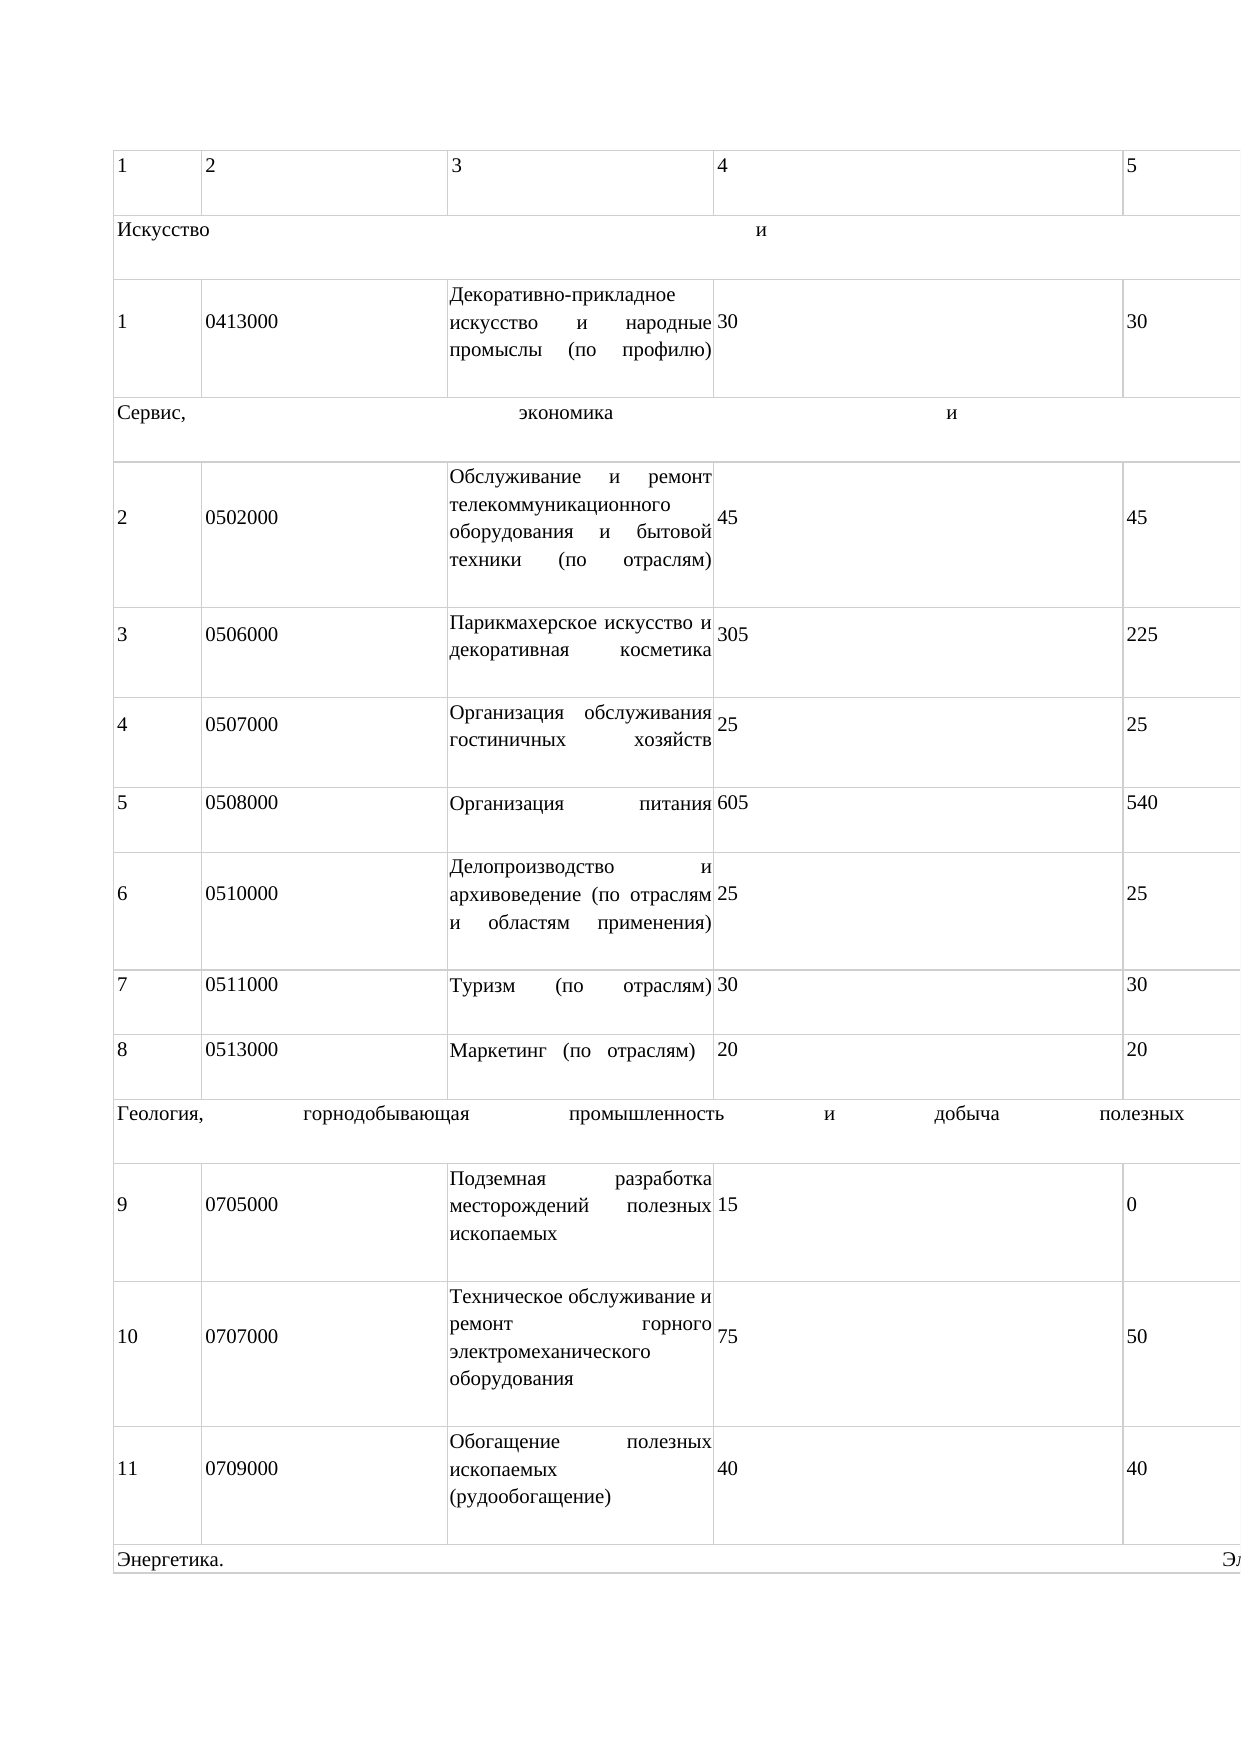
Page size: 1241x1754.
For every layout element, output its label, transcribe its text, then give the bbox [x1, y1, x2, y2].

table_cell Декоративно-прикладное искусство и народные промыслы (по профилю) [448, 280, 713, 397]
table_cell 0513000 [202, 1035, 447, 1098]
table_cell 3 [114, 608, 201, 697]
table_cell 25 [1124, 698, 1240, 787]
table_cell 8 [114, 1035, 201, 1098]
table_cell 11 [114, 1427, 201, 1544]
table_cell 25 [1124, 853, 1240, 969]
table_cell 0510000 [202, 853, 447, 969]
table_cell 30 [714, 971, 1122, 1034]
table_cell 20 [1124, 1035, 1240, 1098]
table_cell 30 [1124, 280, 1240, 397]
table_cell 1 [114, 280, 201, 397]
table_cell Маркетинг (по отраслям) [448, 1035, 713, 1098]
table_cell 20 [714, 1035, 1122, 1098]
table_cell 605 [714, 788, 1122, 852]
table_cell Делопроизводство и архивоведение (по отраслям и областям применения) [448, 853, 713, 969]
table_cell 10 [114, 1282, 201, 1426]
table_cell 0502000 [202, 463, 447, 607]
table_cell 0705000 [202, 1164, 447, 1281]
table_cell Геология, горнодобывающая промышленность и добыча полезных ископаемых [114, 1100, 1240, 1163]
table_cell 25 [714, 698, 1122, 787]
table_cell 2 [114, 463, 201, 607]
table_cell Обогащение полезных ископаемых (рудообогащение) [448, 1427, 713, 1544]
table_cell 3 [448, 151, 713, 214]
table_cell 0506000 [202, 608, 447, 697]
table_cell 4 [714, 151, 1122, 214]
table_cell 5 [114, 788, 201, 852]
table_cell 4 [114, 698, 201, 787]
table_cell 5 [1124, 151, 1240, 214]
table_cell Сервис, экономика и управление [114, 398, 1240, 461]
table_cell Техническое обслуживание и ремонт горного электромеханического оборудования [448, 1282, 713, 1426]
table_cell 9 [114, 1164, 201, 1281]
table_cell 75 [714, 1282, 1122, 1426]
table_cell Парикмахерское искусство и декоративная косметика [448, 608, 713, 697]
table_cell 0707000 [202, 1282, 447, 1426]
table_cell 40 [1124, 1427, 1240, 1544]
table_cell Обслуживание и ремонт телекоммуникационного оборудования и бытовой техники (по отраслям) [448, 463, 713, 607]
table_cell 0413000 [202, 280, 447, 397]
table_cell 1 [114, 151, 201, 214]
table_cell 40 [714, 1427, 1122, 1544]
table_cell 225 [1124, 608, 1240, 697]
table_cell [114, 1545, 1240, 1572]
table_cell 540 [1124, 788, 1240, 852]
table_cell 0511000 [202, 971, 447, 1034]
table_cell 0508000 [202, 788, 447, 852]
table_cell 30 [714, 280, 1122, 397]
table_cell Туризм (по отраслям) [448, 971, 713, 1034]
table_cell 45 [1124, 463, 1240, 607]
table_cell 6 [114, 853, 201, 969]
table_cell Организация обслуживания гостиничных хозяйств [448, 698, 713, 787]
table_cell 50 [1124, 1282, 1240, 1426]
table_cell Организация питания [448, 788, 713, 852]
table_cell 2 [202, 151, 447, 214]
table_cell 0 [1124, 1164, 1240, 1281]
table_cell 7 [114, 971, 201, 1034]
table_cell Подземная разработка месторождений полезных ископаемых [448, 1164, 713, 1281]
table_cell 0507000 [202, 698, 447, 787]
table_cell 30 [1124, 971, 1240, 1034]
table_cell Искусство и культура [114, 216, 1240, 279]
table_cell 45 [714, 463, 1122, 607]
table_cell 0709000 [202, 1427, 447, 1544]
table_cell 25 [714, 853, 1122, 969]
table_cell 305 [714, 608, 1122, 697]
table_cell 15 [714, 1164, 1122, 1281]
